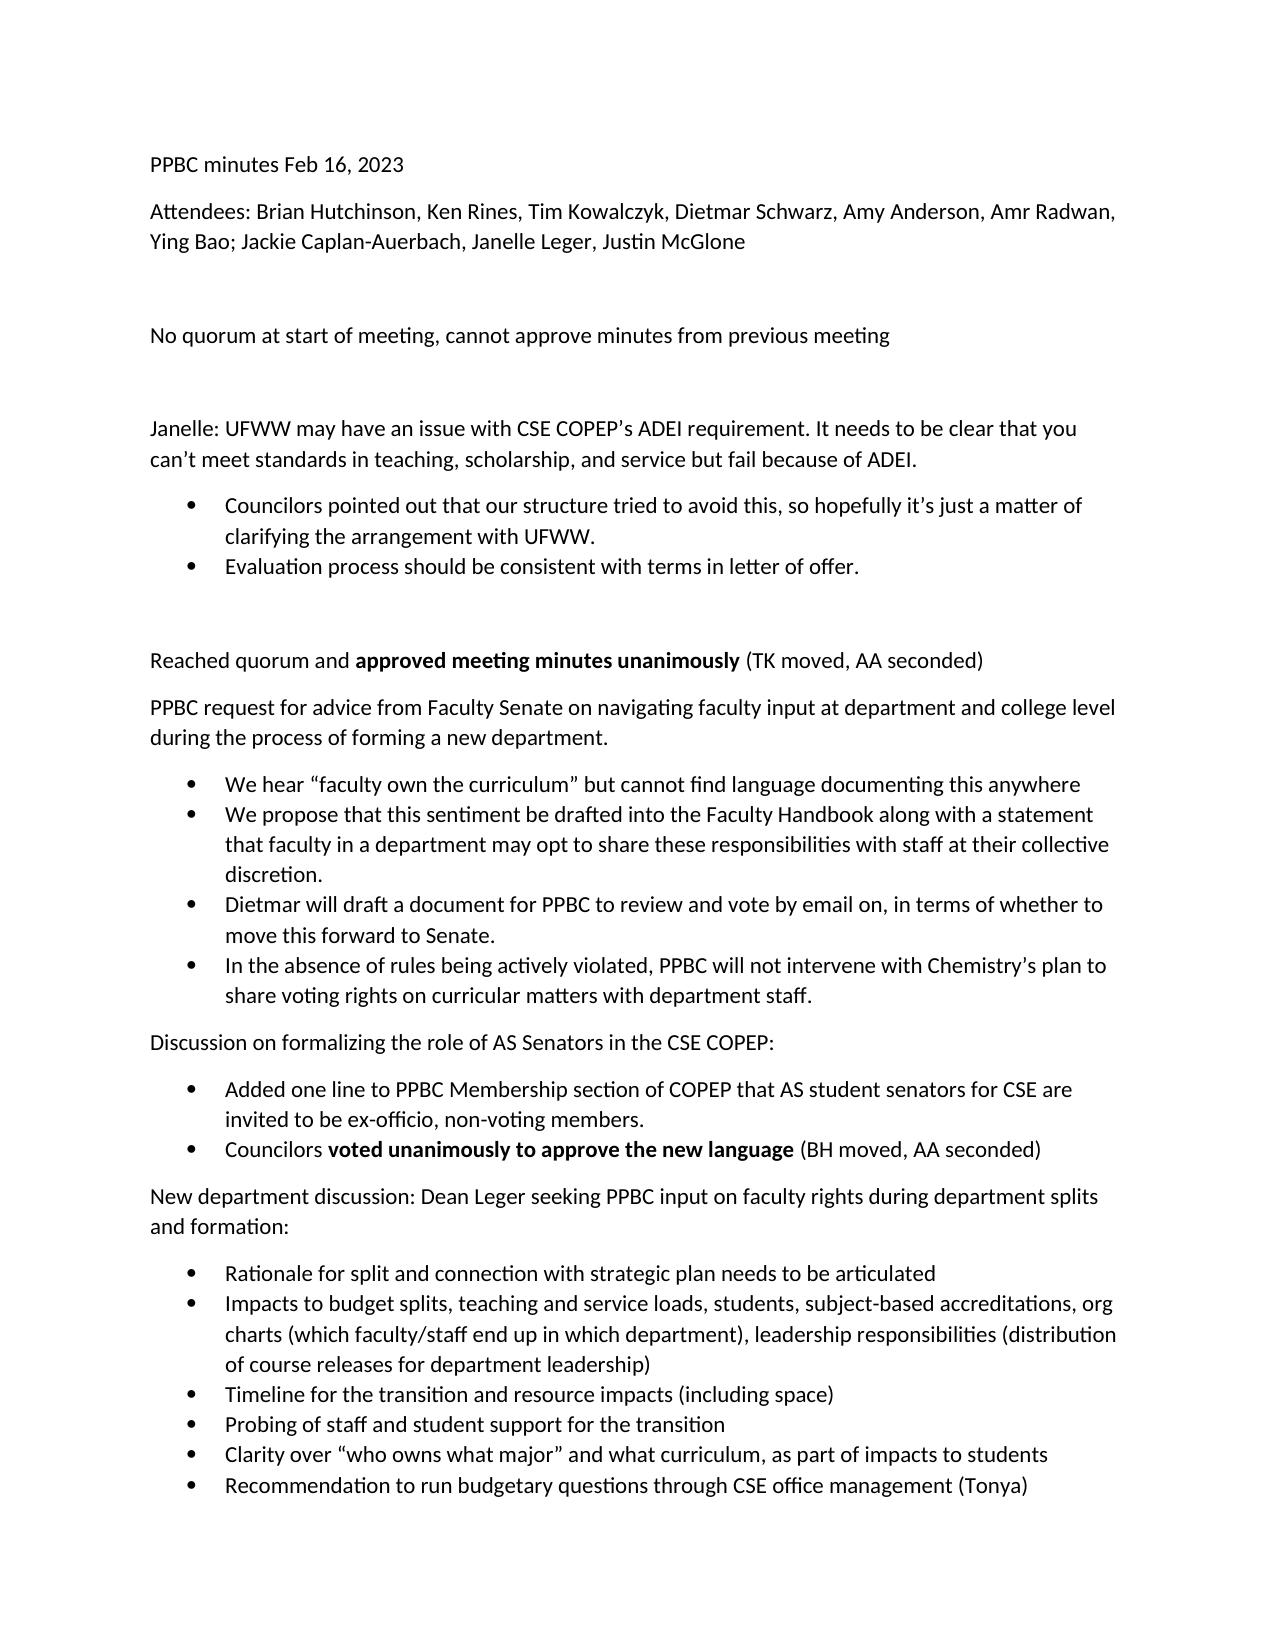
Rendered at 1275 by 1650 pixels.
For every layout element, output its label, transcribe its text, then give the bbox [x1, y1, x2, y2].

list Clarity over “who owns what major” and what curriculum, as part of impacts to students [187, 1441, 1125, 1469]
text PPBC minutes Feb 16, 2023 [150, 150, 1125, 178]
text PPBC request for advice from Faculty Senate on navigating faculty input at department and college level during the process of forming a new department. [150, 693, 1125, 751]
list Impacts to budget splits, teaching and service loads, students, subject-based accreditations, org charts (which faculty/staff end up in which department), leadership responsibilities (distribution of course releases for department leadership) [187, 1289, 1125, 1378]
list Recommendation to run budgetary questions through CSE office management (Tonya) [187, 1471, 1125, 1499]
text Discussion on formalizing the role of AS Senators in the CSE COPEP: [150, 1028, 1125, 1056]
list Probing of staff and student support for the transition [187, 1410, 1125, 1438]
text Attendees: Brian Hutchinson, Ken Rines, Tim Kowalczyk, Dietmar Schwarz, Amy Anderson, Amr Radwan, Ying Bao; Jackie Caplan-Auerbach, Janelle Leger, Justin McGlone [150, 197, 1125, 255]
text Janelle: UFWW may have an issue with CSE COPEP’s ADEI requirement. It needs to be clear that you can’t meet standards in teaching, scholarship, and service but fail because of ADEI. [150, 414, 1125, 473]
text Reached quorum and approved meeting minutes unanimously (TK moved, AA seconded) [150, 646, 1125, 674]
list Councilors voted unanimously to approve the new language (BH moved, AA seconded) [187, 1135, 1125, 1163]
list In the absence of rules being actively violated, PPBC will not intervene with Chemistry’s plan to share voting rights on curricular matters with department staff. [187, 951, 1125, 1009]
list Rationale for split and connection with strategic plan needs to be articulated [187, 1259, 1125, 1287]
list Dietmar will draft a document for PPBC to review and vote by email on, in terms of whether to move this forward to Senate. [187, 891, 1125, 949]
list We hear “faculty own the curriculum” but cannot find language documenting this anywhere [187, 770, 1125, 798]
list We propose that this sentiment be drafted into the Faculty Handbook along with a statement that faculty in a department may opt to share these responsibilities with staff at their collective discretion. [187, 800, 1125, 888]
text No quorum at start of meeting, cannot approve minutes from previous meeting [150, 321, 1125, 349]
list Councilors pointed out that our structure tried to avoid this, so hopefully it’s just a matter of clarifying the arrangement with UFWW. [187, 492, 1125, 550]
text New department discussion: Dean Leger seeking PPBC input on faculty rights during department splits and formation: [150, 1182, 1125, 1241]
list Timeline for the transition and resource impacts (including space) [187, 1380, 1125, 1408]
list Added one line to PPBC Membership section of COPEP that AS student senators for CSE are invited to be ex-officio, non-voting members. [187, 1075, 1125, 1133]
list Evaluation process should be consistent with terms in letter of offer. [187, 552, 1125, 580]
